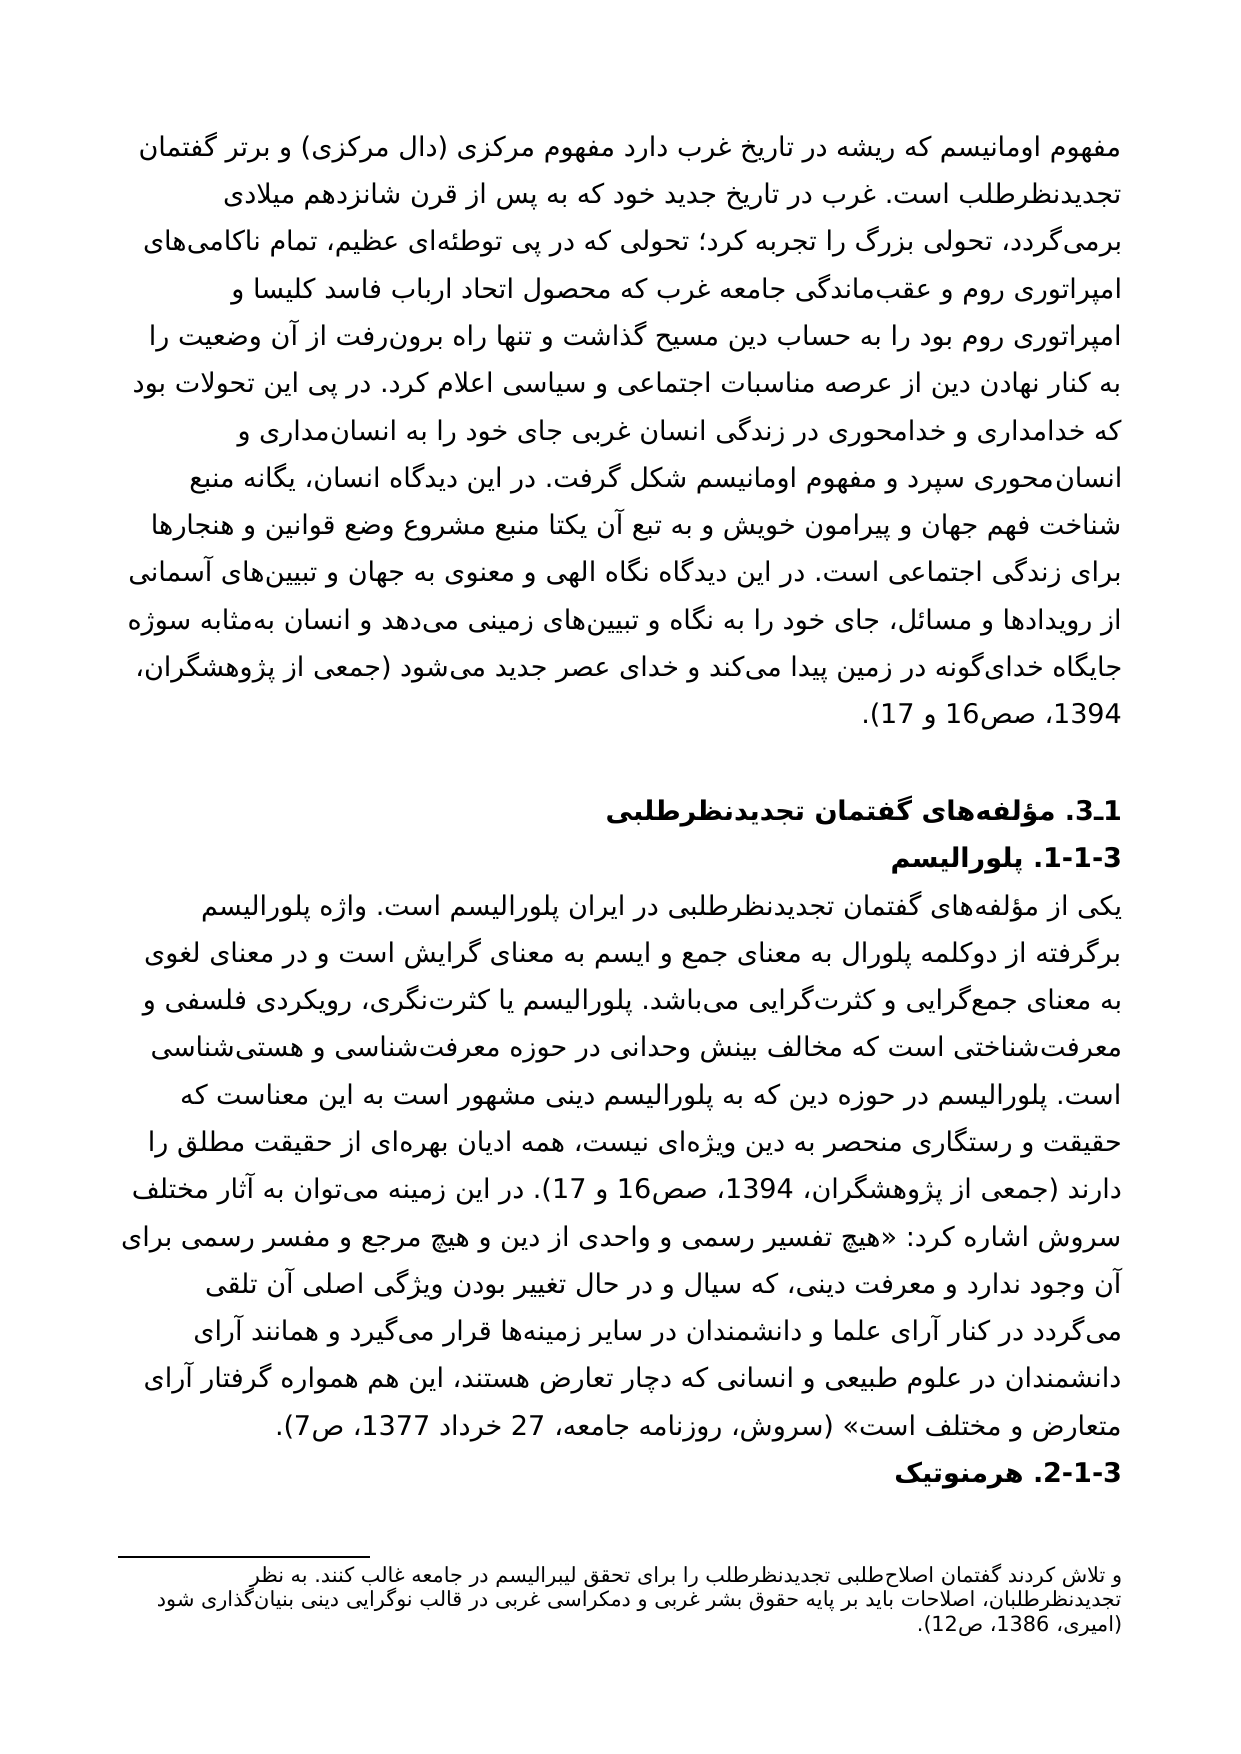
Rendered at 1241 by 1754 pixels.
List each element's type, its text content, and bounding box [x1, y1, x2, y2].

text یکی از مؤلفه‌های گفتمان تجدیدنظرطلبی در ایران پلورالیسم است. واژه پلورالیسم برگرفته از دوکلمه پلورال به معنای جمع و ایسم به معنای گرایش است و در معنای لغوی به معنای جمع‌گرایی و کثرت‌گرایی می‌باشد. پلورالیسم یا کثرت‌نگری، رویکردی فلسفی و معرفت‌شناختی است که مخالف بینش وحدانی در حوزه معرفت‌شناسی و هستی‌شناسی است. پلورالیسم در حوزه دین که به پلورالیسم دینی مشهور است به این معناست که حقیقت و رستگاری منحصر به دین ویژه‌ای نیست، همه ادیان بهره‌ای از حقیقت مطلق را دارند (جمعی از پژوهشگران، 1394، صص16 و 17). در این زمینه می‌توان به آثار مختلف سروش اشاره کرد: «هیچ تفسیر رسمی و واحدی از دین و هیچ مرجع و مفسر رسمی برای آن وجود ندارد و معرفت دینی، که سیال و در حال تغییر بودن ویژگی اصلی آن تلقی می‌گردد در کنار آرای علما و دانشمندان در سایر زمینه‌ها قرار می‌گیرد و همانند آرای دانشمندان در علوم طبیعی و انسانی که دچار تعارض هستند، این هم همواره گرفتار آرای متعارض و مختلف است» (سروش، روزنامه جامعه، 27 خرداد 1377، ص7). [118, 890, 1122, 1442]
text 1ـ3. مؤلفه‌های گفتمان تجدیدنظرطلبی [118, 795, 1122, 827]
text مفهوم اومانیسم که ریشه در تاریخ غرب دارد مفهوم مرکزی (دال مرکزی) و برتر گفتمان تجدیدنظرطلب است. غرب در تاریخ جدید خود که به پس از قرن شانزدهم میلادی برمی‌گردد، تحولی بزرگ را تجربه کرد؛ تحولی که در پی توطئه‌ای عظیم، تمام ناکامی‌های امپراتوری روم و عقب‌ماندگی جامعه غرب که محصول اتحاد ارباب فاسد کلیسا و امپراتوری روم بود را به حساب دین مسیح گذاشت و تنها راه برون‌رفت از آن وضعیت را به کنار نهادن دین از عرصه مناسبات اجتماعی و سیاسی اعلام کرد. در پی این تحولات بود که خدامداری و خدامحوری در زندگی انسان غربی جای خود را به انسان‌مداری و انسان‌محوری سپرد و مفهوم اومانیسم شکل گرفت. در این دیدگاه انسان، یگانه منبع شناخت فهم جهان و پیرامون خویش و به تبع آن یکتا منبع مشروع وضع قوانین و هنجارها برای زندگی اجتماعی است. در این دیدگاه نگاه الهی و معنوی به جهان و تبیین‌های آسمانی از رویدادها و مسائل، جای خود را به نگاه و تبیین‌های زمینی می‌دهد و انسان به‌مثابه سوژه جایگاه خدای‌گونه در زمین پیدا می‌کند و خدای عصر جدید می‌شود (جمعی از پژوهشگران، 1394، صص16 و 17). [118, 131, 1122, 730]
text 2-1-3. هرمنوتیک [118, 1457, 1122, 1489]
text 1-1-3. پلورالیسم [118, 843, 1122, 874]
